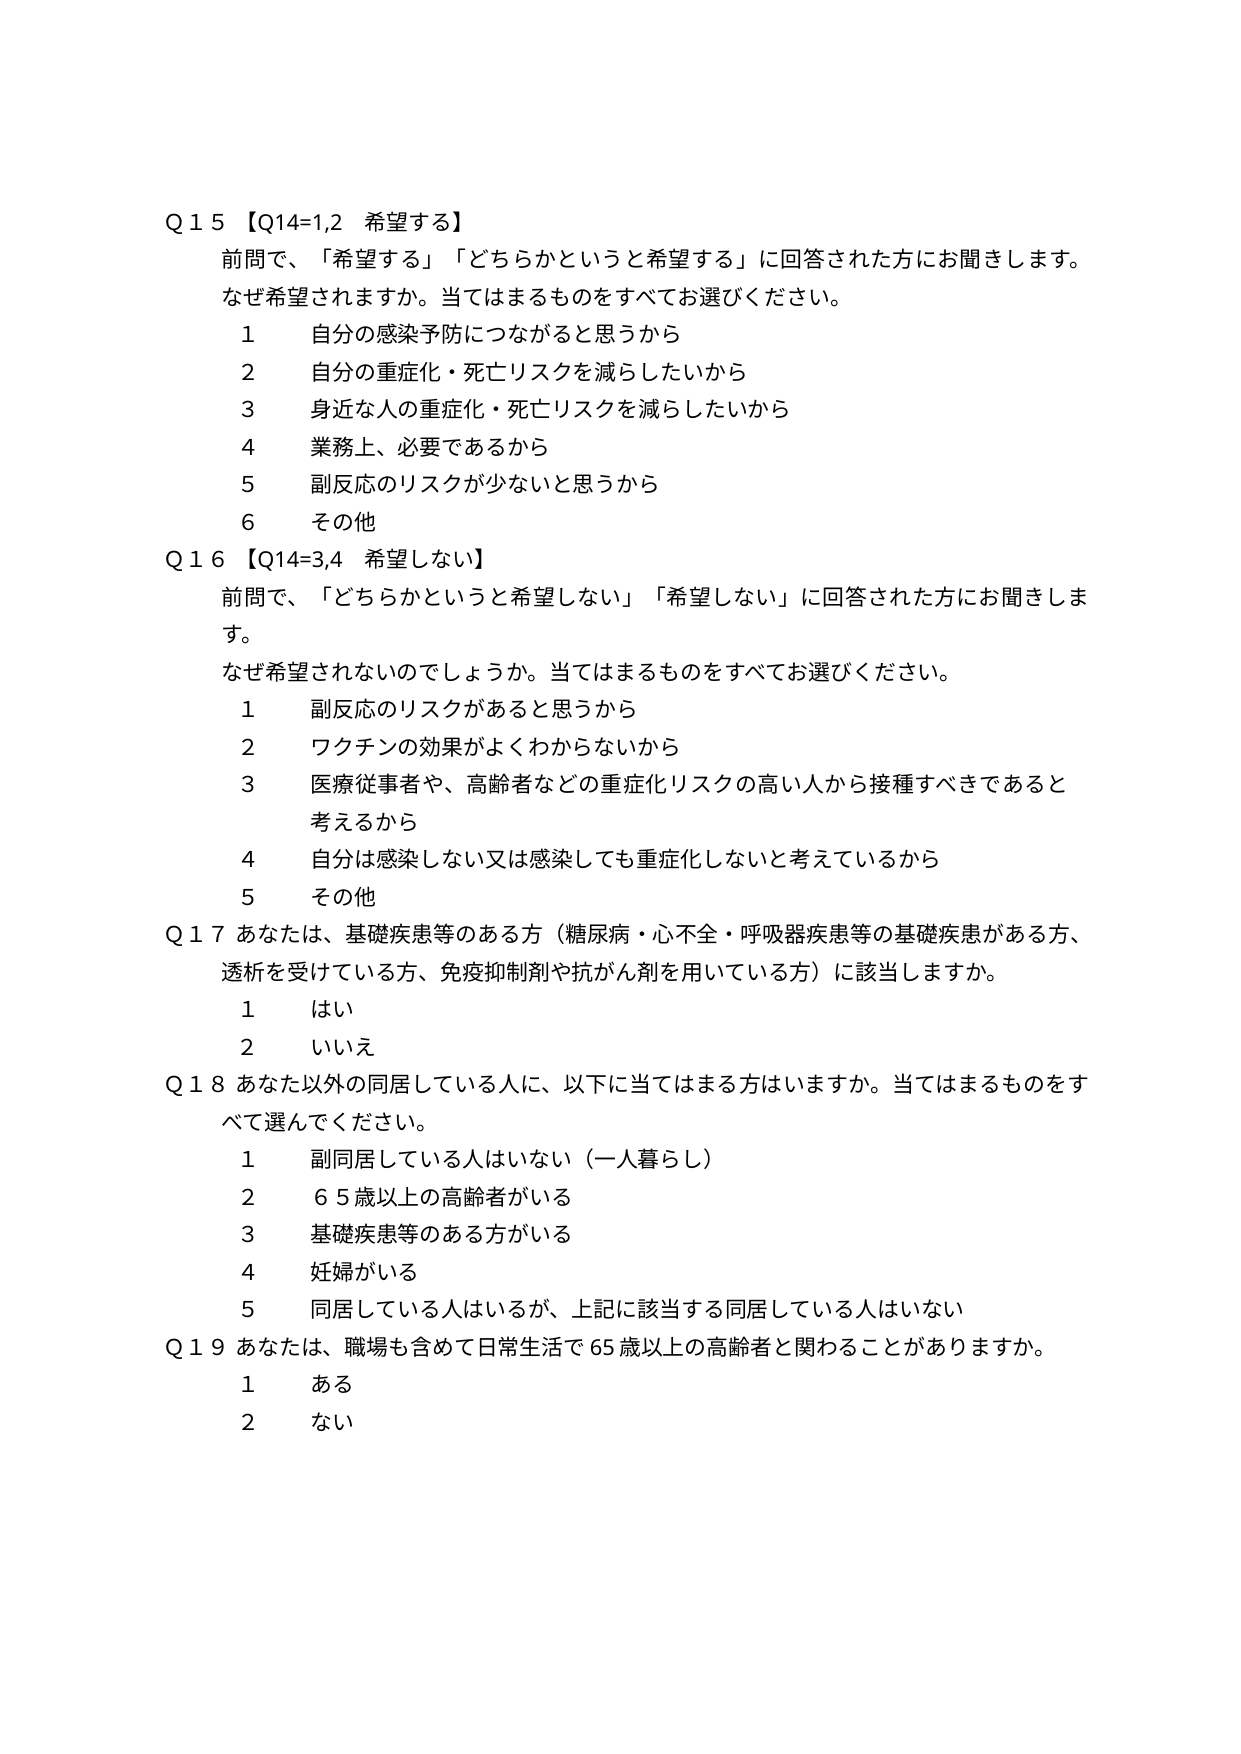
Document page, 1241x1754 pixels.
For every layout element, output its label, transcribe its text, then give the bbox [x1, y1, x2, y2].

text あなたは、職場も含めて日常生活で65歳以上の高齢者と関わることがありますか。 [163, 1327, 1092, 1364]
list 同居している人はいるが、上記に該当する同居している人はいない [237, 1289, 1071, 1327]
text その他 [237, 877, 1071, 914]
list ある [237, 1364, 1071, 1402]
list 自分の重症化・死亡リスクを減らしたいから [237, 352, 1071, 389]
text あなた以外の同居している人に、以下に当てはまる方はいますか。当てはまるものをすべて選んでください。 [163, 1064, 1092, 1139]
list 業務上、必要であるから [237, 427, 1071, 464]
list 妊婦がいる [237, 1252, 1071, 1289]
list なぜ希望されないのでしょうか。当てはまるものをすべてお選びください。 [222, 652, 1092, 689]
list ６５歳以上の高齢者がいる [237, 1177, 1071, 1214]
text 【Q14=1,2 希望する】 [163, 202, 1092, 239]
text 自分は感染しない又は感染しても重症化しないと考えているから [237, 839, 1071, 877]
list 副同居している人はいない（一人暮らし） [237, 1139, 1071, 1177]
list 前問で、「希望する」「どちらかというと希望する」に回答された方にお聞きします。なぜ希望されますか。当てはまるものをすべてお選びください。 [222, 239, 1092, 314]
list 副反応のリスクが少ないと思うから [237, 464, 1071, 502]
list 基礎疾患等のある方がいる [237, 1214, 1071, 1252]
list ない [237, 1402, 1071, 1439]
list 自分の感染予防につながると思うから [237, 314, 1071, 352]
text 【Q14=3,4 希望しない】 [163, 539, 1092, 577]
text ワクチンの効果がよくわからないから [237, 727, 1071, 764]
text 医療従事者や、高齢者などの重症化リスクの高い人から接種すべきであると考えるから [237, 764, 1071, 839]
list いいえ [236, 1027, 1071, 1064]
list 身近な人の重症化・死亡リスクを減らしたいから [237, 389, 1071, 427]
list 副反応のリスクがあると思うから [237, 689, 1071, 727]
list はい [237, 989, 1071, 1027]
text あなたは、基礎疾患等のある方（糖尿病・心不全・呼吸器疾患等の基礎疾患がある方、透析を受けている方、免疫抑制剤や抗がん剤を用いている方）に該当しますか。 [163, 914, 1092, 989]
list 前問で、「どちらかというと希望しない」「希望しない」に回答された方にお聞きします。 [222, 577, 1092, 652]
list その他 [237, 502, 1071, 539]
